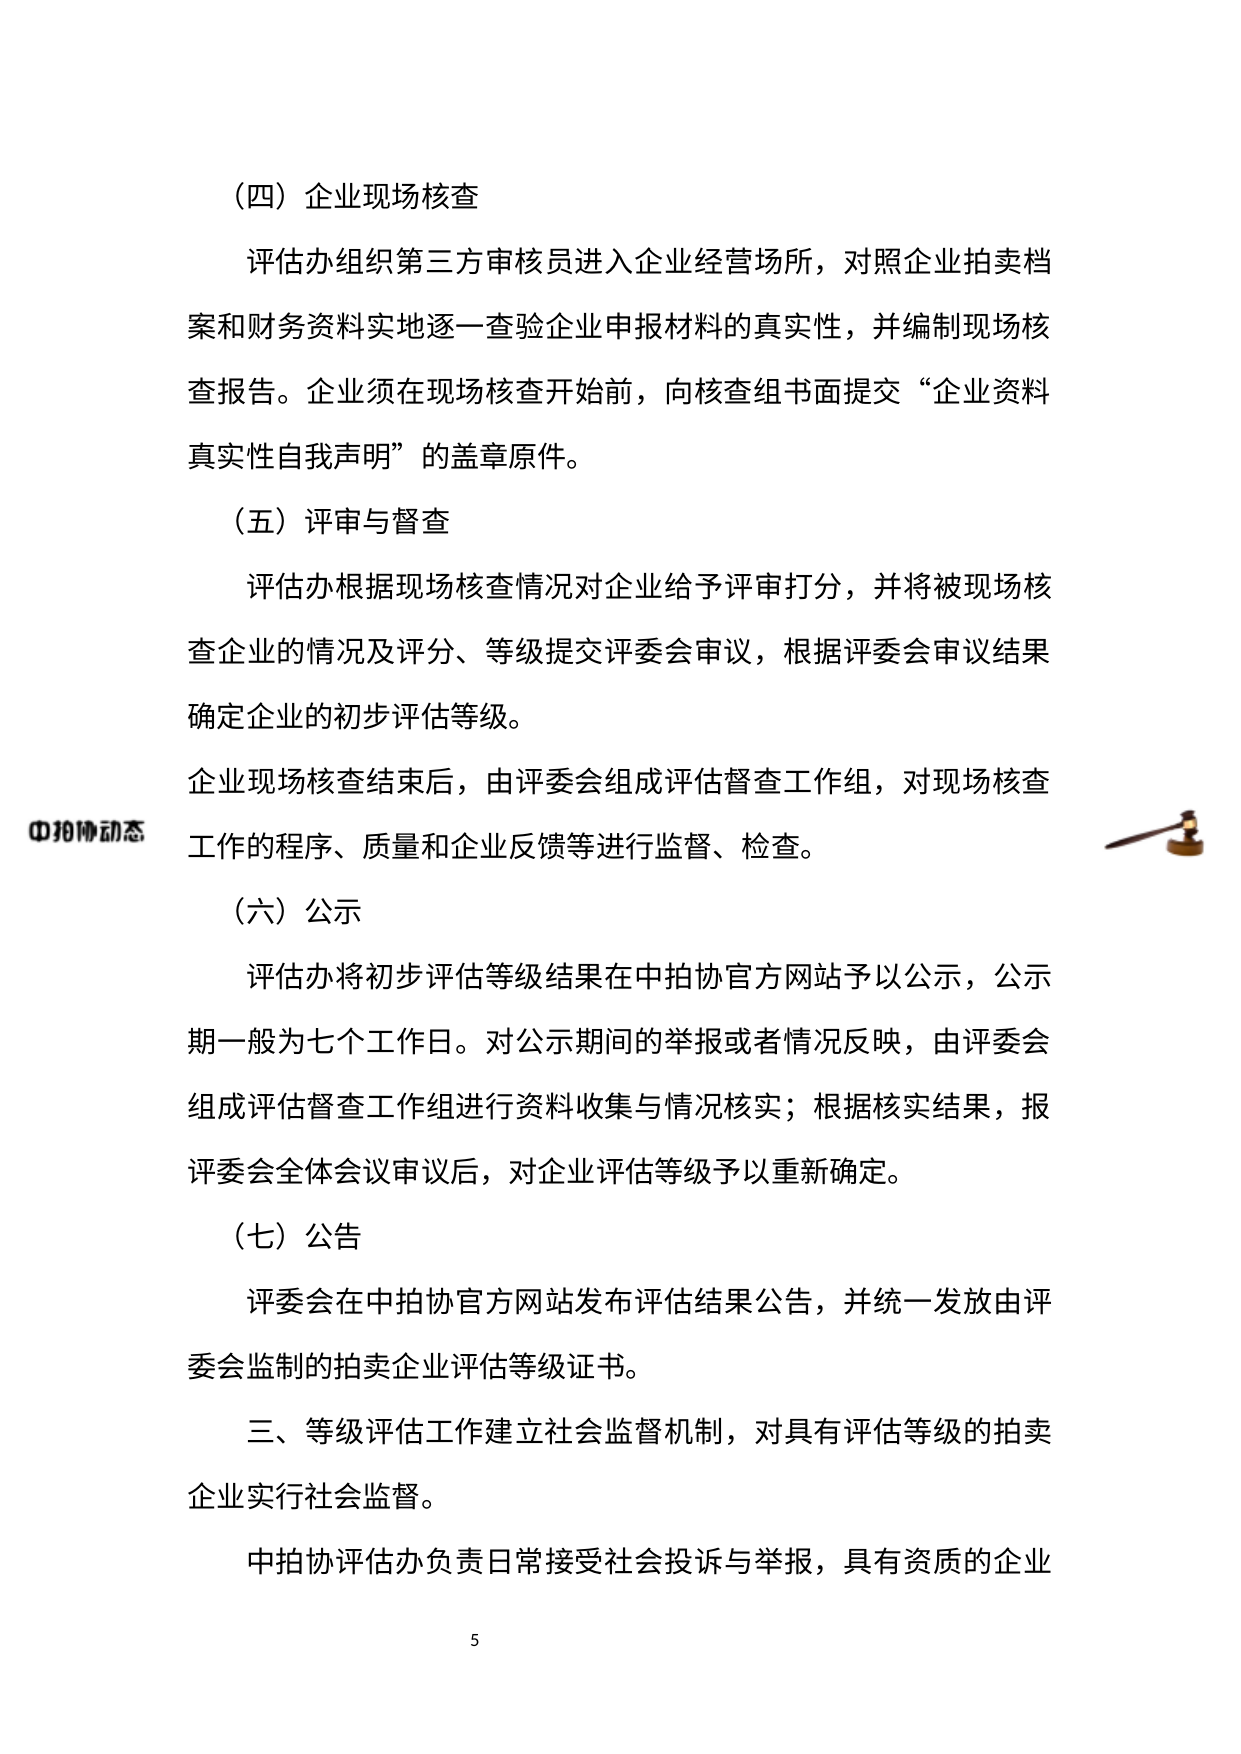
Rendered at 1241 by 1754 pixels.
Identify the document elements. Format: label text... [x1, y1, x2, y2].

picture [1075, 807, 1232, 861]
text 三、等级评估工作建立社会监督机制，对具有评估等级的拍卖企业实行社会监督。 [187, 1397, 1053, 1527]
text （四）企业现场核查 [187, 162, 1053, 227]
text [187, 1527, 1053, 1592]
text 评委会在中拍协官方网站发布评估结果公告，并统一发放由评委会监制的拍卖企业评估等级证书。 [187, 1267, 1053, 1397]
text 评估办将初步评估等级结果在中拍协官方网站予以公示，公示期一般为七个工作日。对公示期间的举报或者情况反映，由评委会组成评估督查工作组进行资料收集与情况核实；根据核实结果，报评委会全体会议审议后，对企业评估等级予以重新确定。 [187, 942, 1053, 1202]
text 评估办根据现场核查情况对企业给予评审打分，并将被现场核查企业的情况及评分、等级提交评委会审议，根据评委会审议结果确定企业的初步评估等级。 [187, 552, 1053, 747]
picture [9, 807, 175, 856]
text （六）公示 [187, 877, 1053, 942]
text （五）评审与督查 [187, 487, 1053, 552]
text （七）公告 [187, 1202, 1053, 1267]
text 评估办组织第三方审核员进入企业经营场所，对照企业拍卖档案和财务资料实地逐一查验企业申报材料的真实性，并编制现场核查报告。企业须在现场核查开始前，向核查组书面提交“企业资料真实性自我声明”的盖章原件。 [187, 227, 1053, 487]
text 企业现场核查结束后，由评委会组成评估督查工作组，对现场核查工作的程序、质量和企业反馈等进行监督、检查。 [187, 747, 1053, 877]
